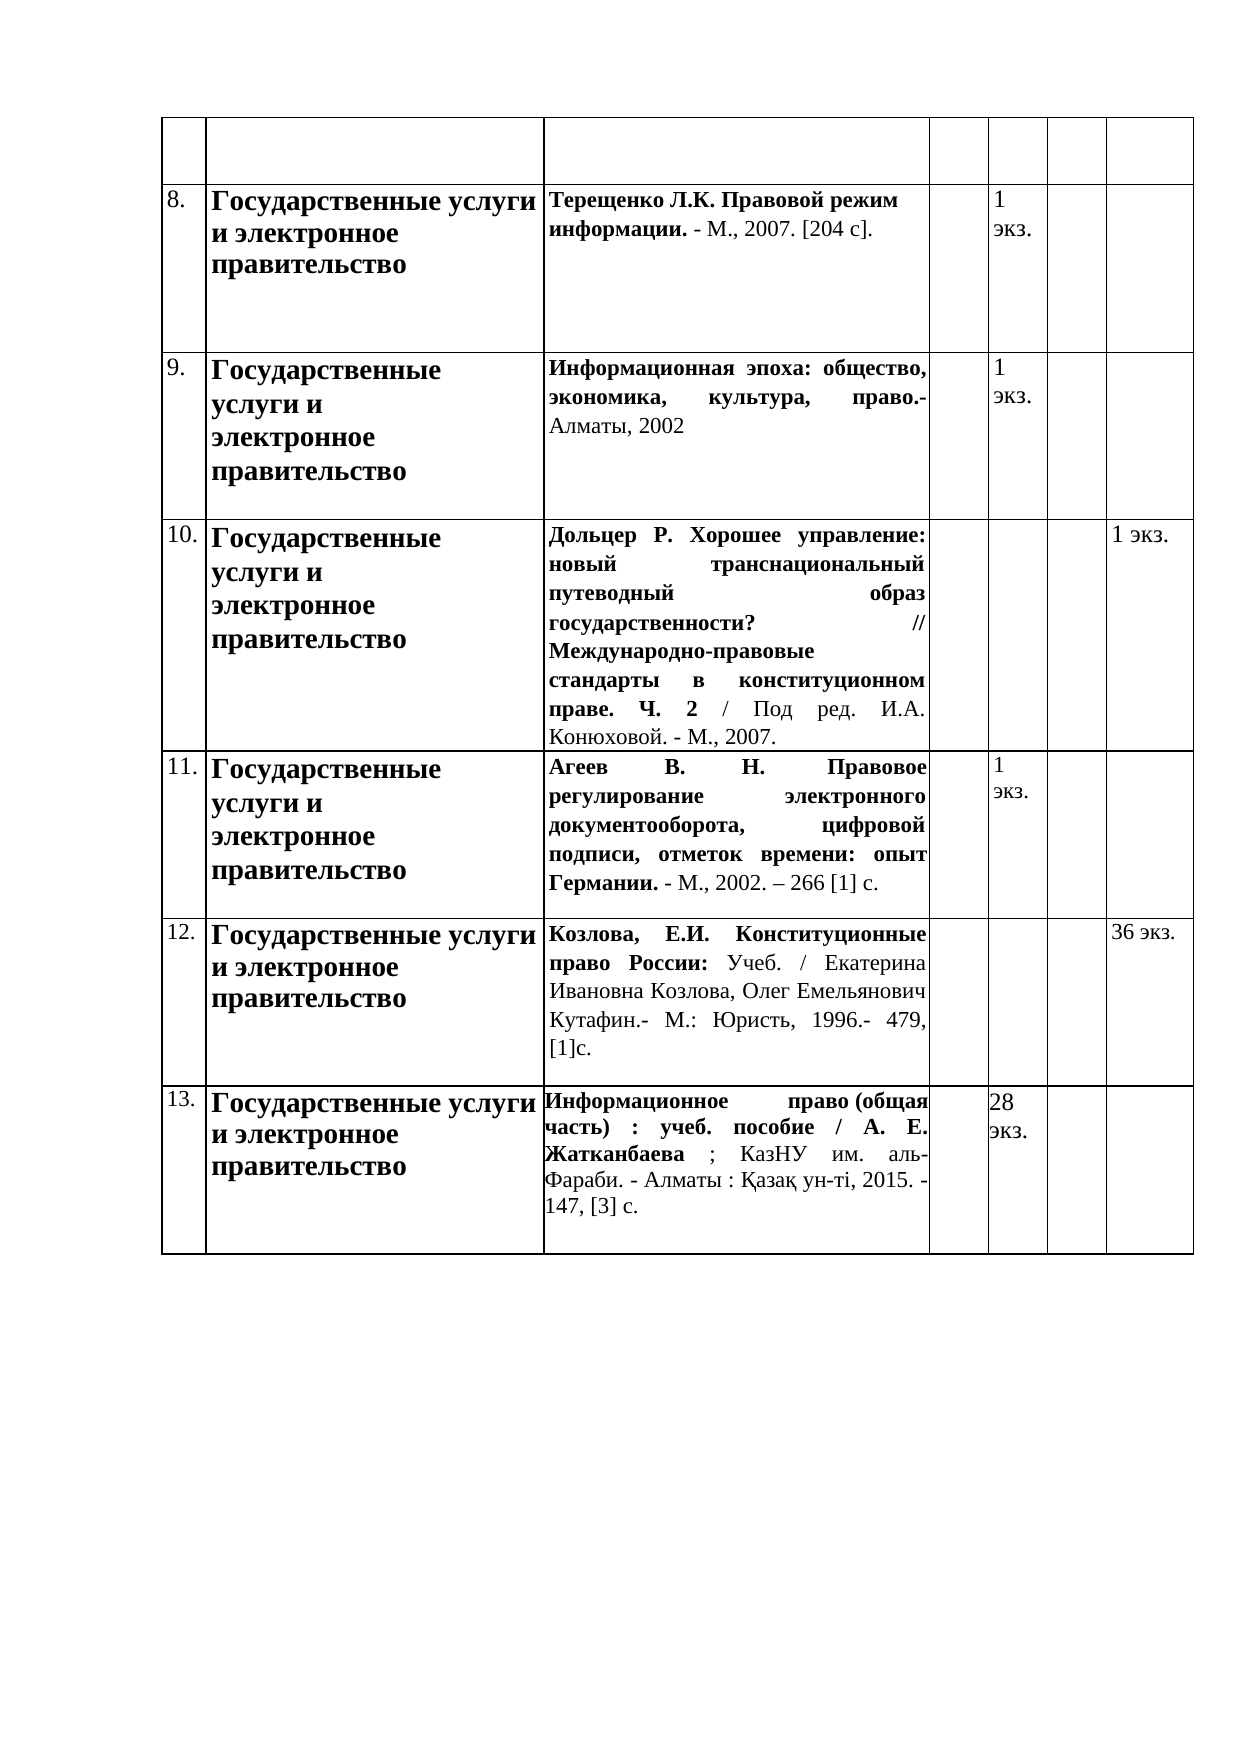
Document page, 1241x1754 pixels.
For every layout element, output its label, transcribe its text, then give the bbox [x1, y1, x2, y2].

table_cell 10. [163, 520, 205, 750]
table_cell 8. [163, 185, 205, 351]
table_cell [207, 185, 543, 351]
table_cell Терещенко Л.К. Правовой режим информации. - М., 2007. [204 с]. [545, 185, 929, 351]
table_cell Государственные услуги и электронное правительство [207, 752, 543, 918]
table_cell [930, 752, 988, 918]
table_cell 1 экз. [1107, 520, 1193, 750]
table_cell [1048, 353, 1106, 519]
table_cell Государственные услуги и электронное правительство [207, 520, 543, 750]
table_cell [1107, 353, 1193, 519]
table_cell [1107, 752, 1193, 918]
table_cell Информационная эпоха: общество, экономика, культура, право.- Алматы, 2002 [545, 353, 929, 519]
table_header [989, 118, 1047, 183]
table_cell 11. [163, 752, 205, 918]
table_cell [1048, 185, 1106, 351]
table_header [207, 118, 543, 183]
table_cell 1 экз. [989, 752, 1047, 918]
table_cell 36 экз. [1107, 919, 1193, 1085]
table_cell [1048, 520, 1106, 750]
table_cell [1107, 1087, 1193, 1253]
table_cell 13. [163, 1087, 205, 1253]
table_cell [989, 919, 1047, 1085]
table_cell [989, 520, 1047, 750]
table_cell 28 экз. [989, 1087, 1047, 1253]
table_cell [930, 1087, 988, 1253]
table_cell [1048, 1087, 1106, 1253]
table_header [1048, 118, 1106, 183]
table_header [163, 118, 205, 183]
table_cell Государственные услуги и электронное правительство [207, 919, 543, 1085]
table_cell [930, 185, 988, 351]
table_cell Дольцер Р. Хорошее управление: новый транснациональный путеводный образ государственности? // Международно-правовые стандарты в конституционном праве. Ч. 2 / Под ред. И.А. Конюховой. - М., 2007. [545, 520, 929, 750]
table_cell [1107, 185, 1193, 351]
table_cell [1048, 752, 1106, 918]
table_cell Государственные услуги и электронное правительство [207, 1087, 543, 1253]
table_cell Агеев В. Н. Правовое регулирование электронного документооборота, цифровой подписи, отметок времени: опыт Германии. - М., 2002. – 266 [1] с. [545, 752, 929, 918]
table_header [545, 118, 929, 183]
table_cell 1 экз. [989, 185, 1047, 351]
table_cell [930, 520, 988, 750]
table_cell Козлова, Е.И. Конституционные право России: Учеб. / Екатерина Ивановна Козлова, Олег Емельянович Кутафин.- М.: Юристь, 1996.- 479, [1]с. [545, 919, 929, 1085]
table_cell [207, 353, 543, 519]
table_cell Информационное право (общая часть) : учеб. пособие / А. Е. Жатканбаева ; КазНУ им. аль-Фараби. - Алматы : Қазақ ун-ті, 2015. - 147, [3] с. [545, 1087, 929, 1253]
table_header [1107, 118, 1193, 183]
table_cell [930, 919, 988, 1085]
table_cell [1048, 919, 1106, 1085]
table_cell 9. [163, 353, 205, 519]
table_header [930, 118, 988, 183]
table_cell 12. [163, 919, 205, 1085]
table_cell 1 экз. [989, 353, 1047, 519]
table_cell [930, 353, 988, 519]
